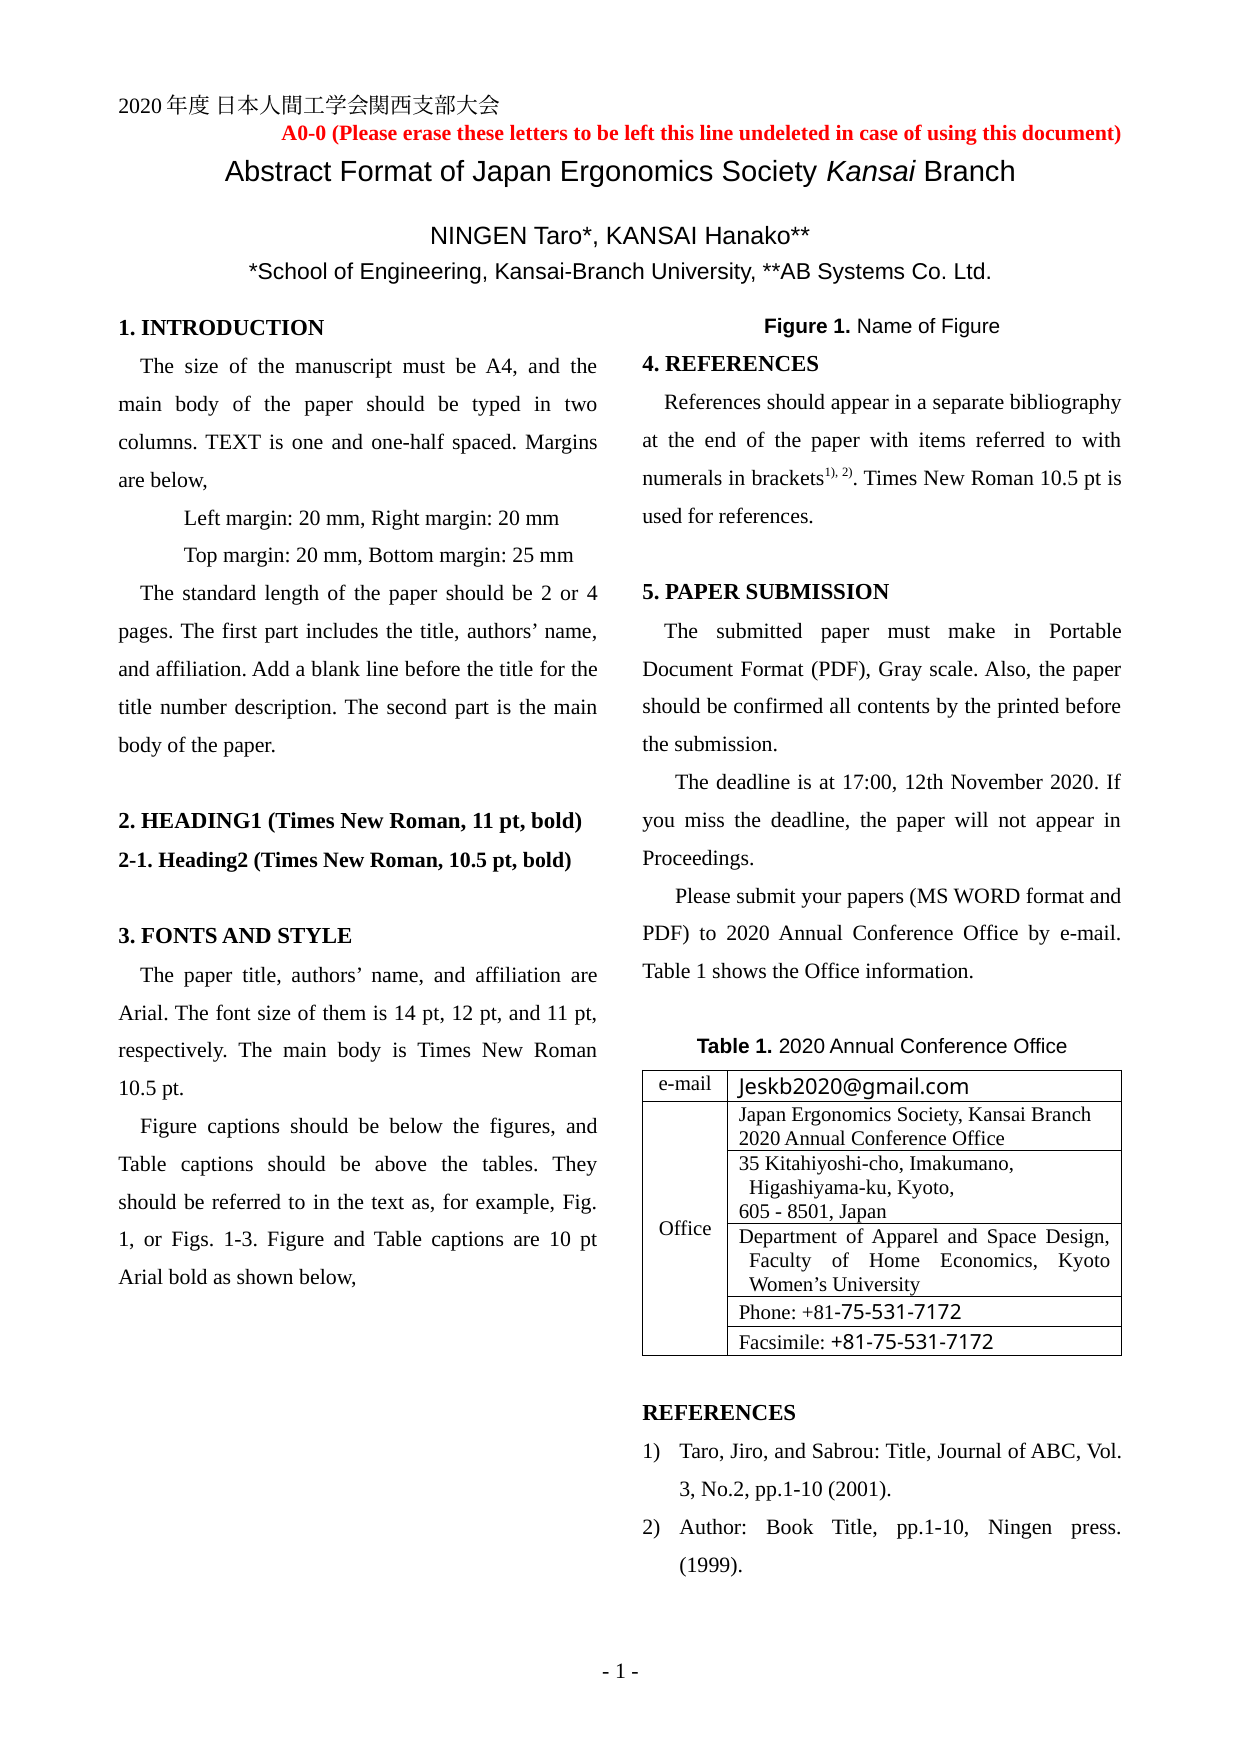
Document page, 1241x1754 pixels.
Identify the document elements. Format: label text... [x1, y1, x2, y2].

text 5. PAPER SUBMISSION [642, 578, 1122, 605]
table_cell Japan Ergonomics Society, Kansai Branch 2020 Annual Conference Office [728, 1102, 1121, 1150]
table_header Jeskb2020@gmail.com [728, 1071, 1121, 1101]
table_cell 35 Kitahiyoshi-cho, Imakumano, Higashiyama-ku, Kyoto, 605 - 8501, Japan [728, 1151, 1121, 1223]
text The size of the manuscript must be A4, and the main body of the paper should be typed in two columns. TEXT is one and one-half spaced. Margins are below, [118, 353, 598, 492]
table_cell Facsimile: +81-75-531-7172 [728, 1327, 1121, 1355]
text REFERENCES [642, 1399, 1122, 1425]
list Taro, Jiro, and Sabrou: Title, Journal of ABC, Vol. 3, No.2, pp.1-10 (2001). [642, 1438, 1122, 1501]
text A0-0 (Please erase these letters to be left this line undeleted in case of using this document) [118, 120, 1122, 145]
text References should appear in a separate bibliography at the end of the paper with items referred to with numerals in brackets1), 2). Times New Roman 10.5 pt is used for references. [642, 389, 1122, 528]
text 4. REFERENCES [642, 350, 1122, 376]
table_cell Department of Apparel and Space Design, Faculty of Home Economics, Kyoto Women’s University [728, 1224, 1121, 1296]
text 3. FONTS AND STYLE [118, 922, 598, 949]
text The submitted paper must make in Portable Document Format (PDF), Gray scale. Also, the paper should be confirmed all contents by the printed before the submission. [642, 618, 1122, 757]
text Left margin: 20 mm, Right margin: 20 mm [118, 505, 598, 530]
text The paper title, authors’ name, and affiliation are Arial. The font size of them is 14 pt, 12 pt, and 11 pt, respectively. The main body is Times New Roman 10.5 pt. [118, 962, 598, 1100]
text Please submit your papers (MS WORD format and PDF) to 2020 Annual Conference Office by e-mail. Table 1 shows the Office information. [642, 883, 1122, 983]
text Top margin: 20 mm, Bottom margin: 25 mm [118, 542, 598, 568]
subtitle *School of Engineering, Kansai-Branch University, **AB Systems Co. Ltd. [118, 258, 1122, 284]
text Table 1. 2020 Annual Conference Office [642, 1034, 1122, 1058]
text 2-1. Heading2 (Times New Roman, 10.5 pt, bold) [118, 847, 598, 872]
text The deadline is at 17:00, 12th November 2020. If you miss the deadline, the paper will not appear in Proceedings. [642, 769, 1122, 870]
text The standard length of the paper should be 2 or 4 pages. The first part includes the title, authors’ name, and affiliation. Add a blank line before the title for the title number description. The second part is the main body of the paper. [118, 580, 598, 757]
text 2. HEADING1 (Times New Roman, 11 pt, bold) [118, 807, 598, 833]
text Figure 1. Name of Figure [642, 314, 1122, 338]
table_cell Office [643, 1102, 727, 1355]
subtitle Abstract Format of Japan Ergonomics Society Kansai Branch [118, 154, 1122, 187]
subtitle NINGEN Taro*, KANSAI Hanako** [118, 221, 1122, 249]
text 1. INTRODUCTION [118, 314, 598, 340]
text Figure captions should be below the figures, and Table captions should be above the tables. They should be referred to in the text as, for example, Fig. 1, or Figs. 1-3. Figure and Table captions are 10 pt Arial bold as shown below, [118, 1113, 598, 1289]
table_cell Phone: +81-75-531-7172 [728, 1297, 1121, 1326]
list Author: Book Title, pp.1-10, Ningen press. (1999). [642, 1514, 1122, 1577]
table_header e-mail [643, 1071, 727, 1101]
